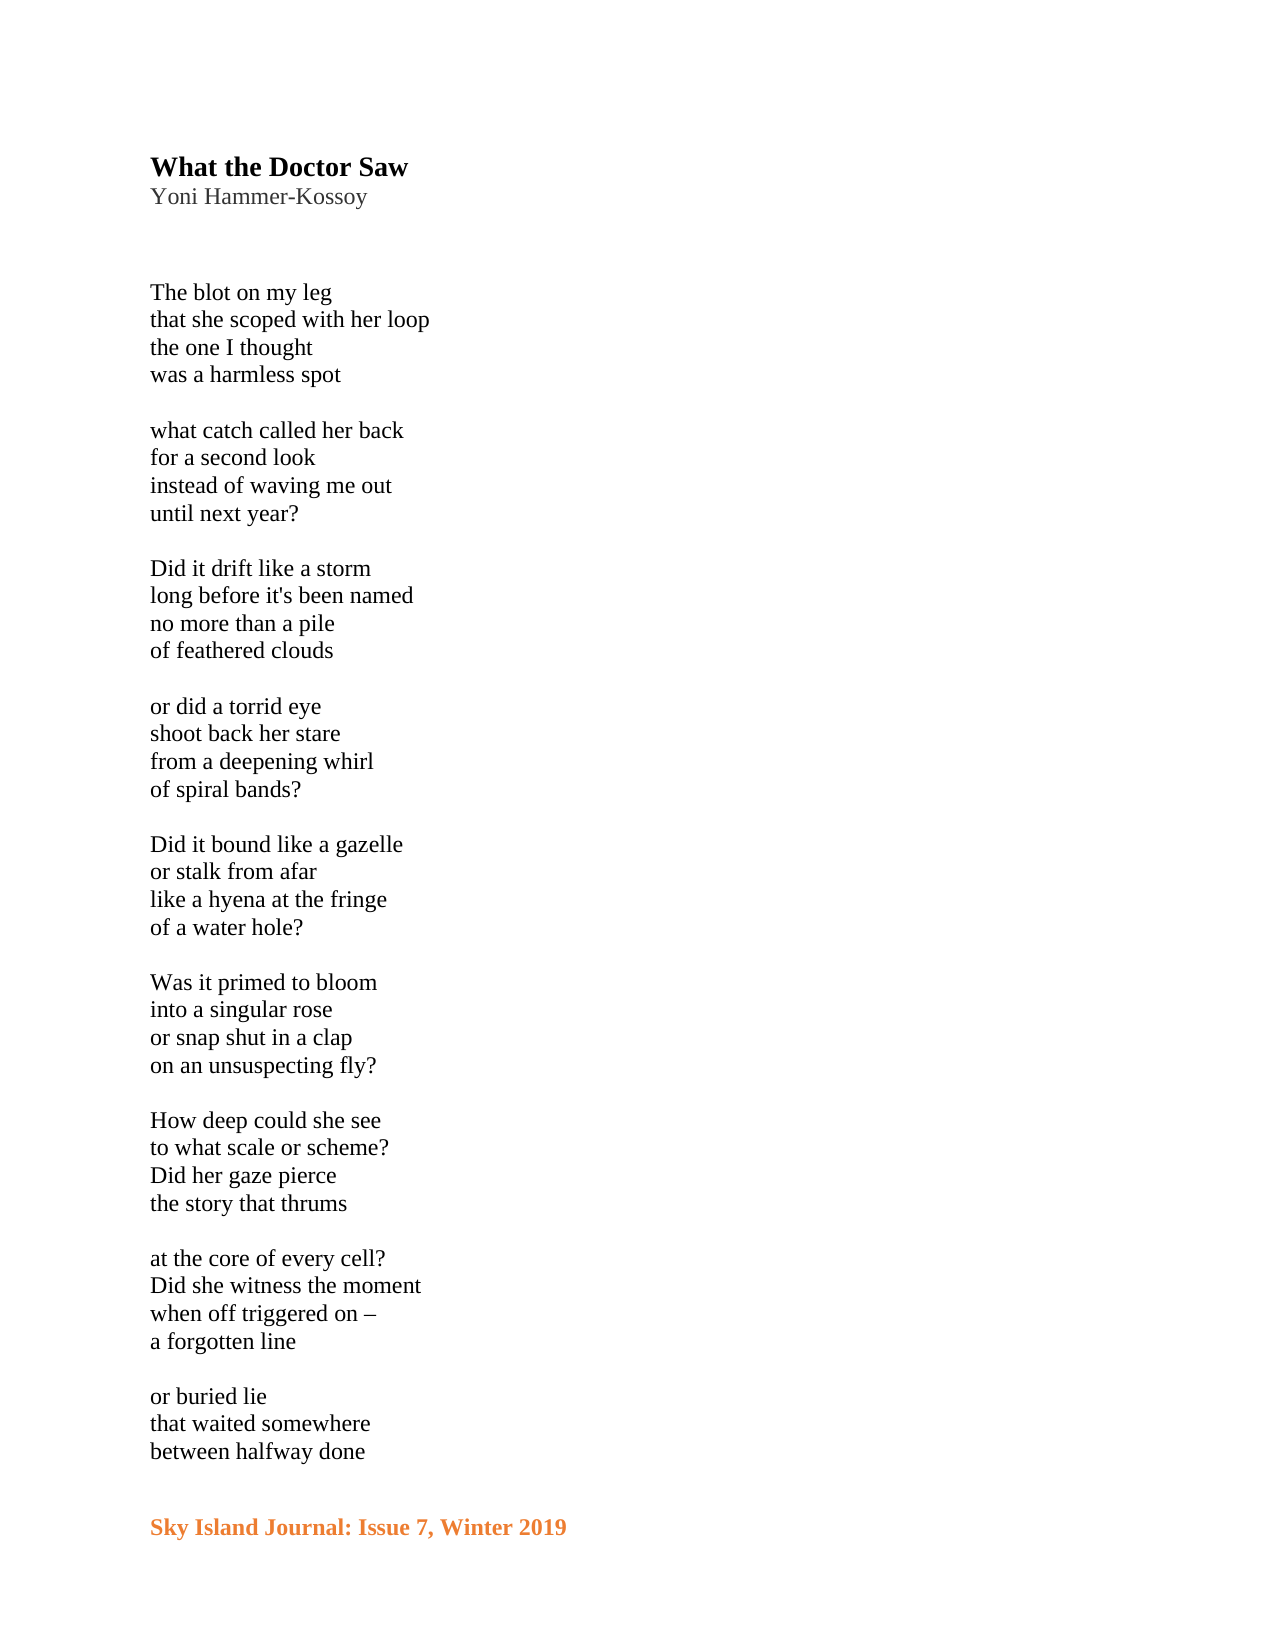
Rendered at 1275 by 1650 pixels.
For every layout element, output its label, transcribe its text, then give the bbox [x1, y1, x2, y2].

text of spiral bands? [150, 774, 1125, 802]
text to what scale or scheme? [150, 1133, 1125, 1161]
text that waited somewhere [150, 1409, 1125, 1437]
text a forgotten line [150, 1327, 1125, 1354]
text of feathered clouds [150, 637, 1125, 664]
text Yoni Hammer-Kossoy [150, 182, 1125, 210]
text for a second look [150, 443, 1125, 471]
text Did she witness the moment [150, 1271, 1125, 1299]
text Did it bound like a gazelle [150, 830, 1125, 857]
text was a harmless spot [150, 361, 1125, 388]
subtitle What the Doctor Saw [150, 150, 1125, 182]
text on an unsuspecting fly? [150, 1051, 1125, 1078]
text or buried lie [150, 1382, 1125, 1409]
text what catch called her back [150, 416, 1125, 443]
text Did her gaze pierce [150, 1161, 1125, 1189]
text into a singular rose [150, 995, 1125, 1023]
text no more than a pile [150, 609, 1125, 637]
text How deep could she see [150, 1106, 1125, 1133]
text until next year? [150, 498, 1125, 526]
text or snap shut in a clap [150, 1023, 1125, 1051]
text when off triggered on – [150, 1299, 1125, 1327]
text between halfway done [150, 1437, 1125, 1465]
text Did it drift like a storm [150, 554, 1125, 581]
text of a water hole? [150, 913, 1125, 940]
text or did a torrid eye [150, 692, 1125, 719]
text like a hyena at the fringe [150, 885, 1125, 913]
text long before it's been named [150, 581, 1125, 609]
text The blot on my leg [150, 278, 1125, 305]
text shoot back her stare [150, 719, 1125, 747]
text the story that thrums [150, 1189, 1125, 1216]
text that she scoped with her loop [150, 305, 1125, 333]
text the one I thought [150, 333, 1125, 361]
text instead of waving me out [150, 471, 1125, 498]
text Was it primed to bloom [150, 968, 1125, 995]
text or stalk from afar [150, 857, 1125, 885]
text at the core of every cell? [150, 1244, 1125, 1271]
text from a deepening whirl [150, 747, 1125, 774]
